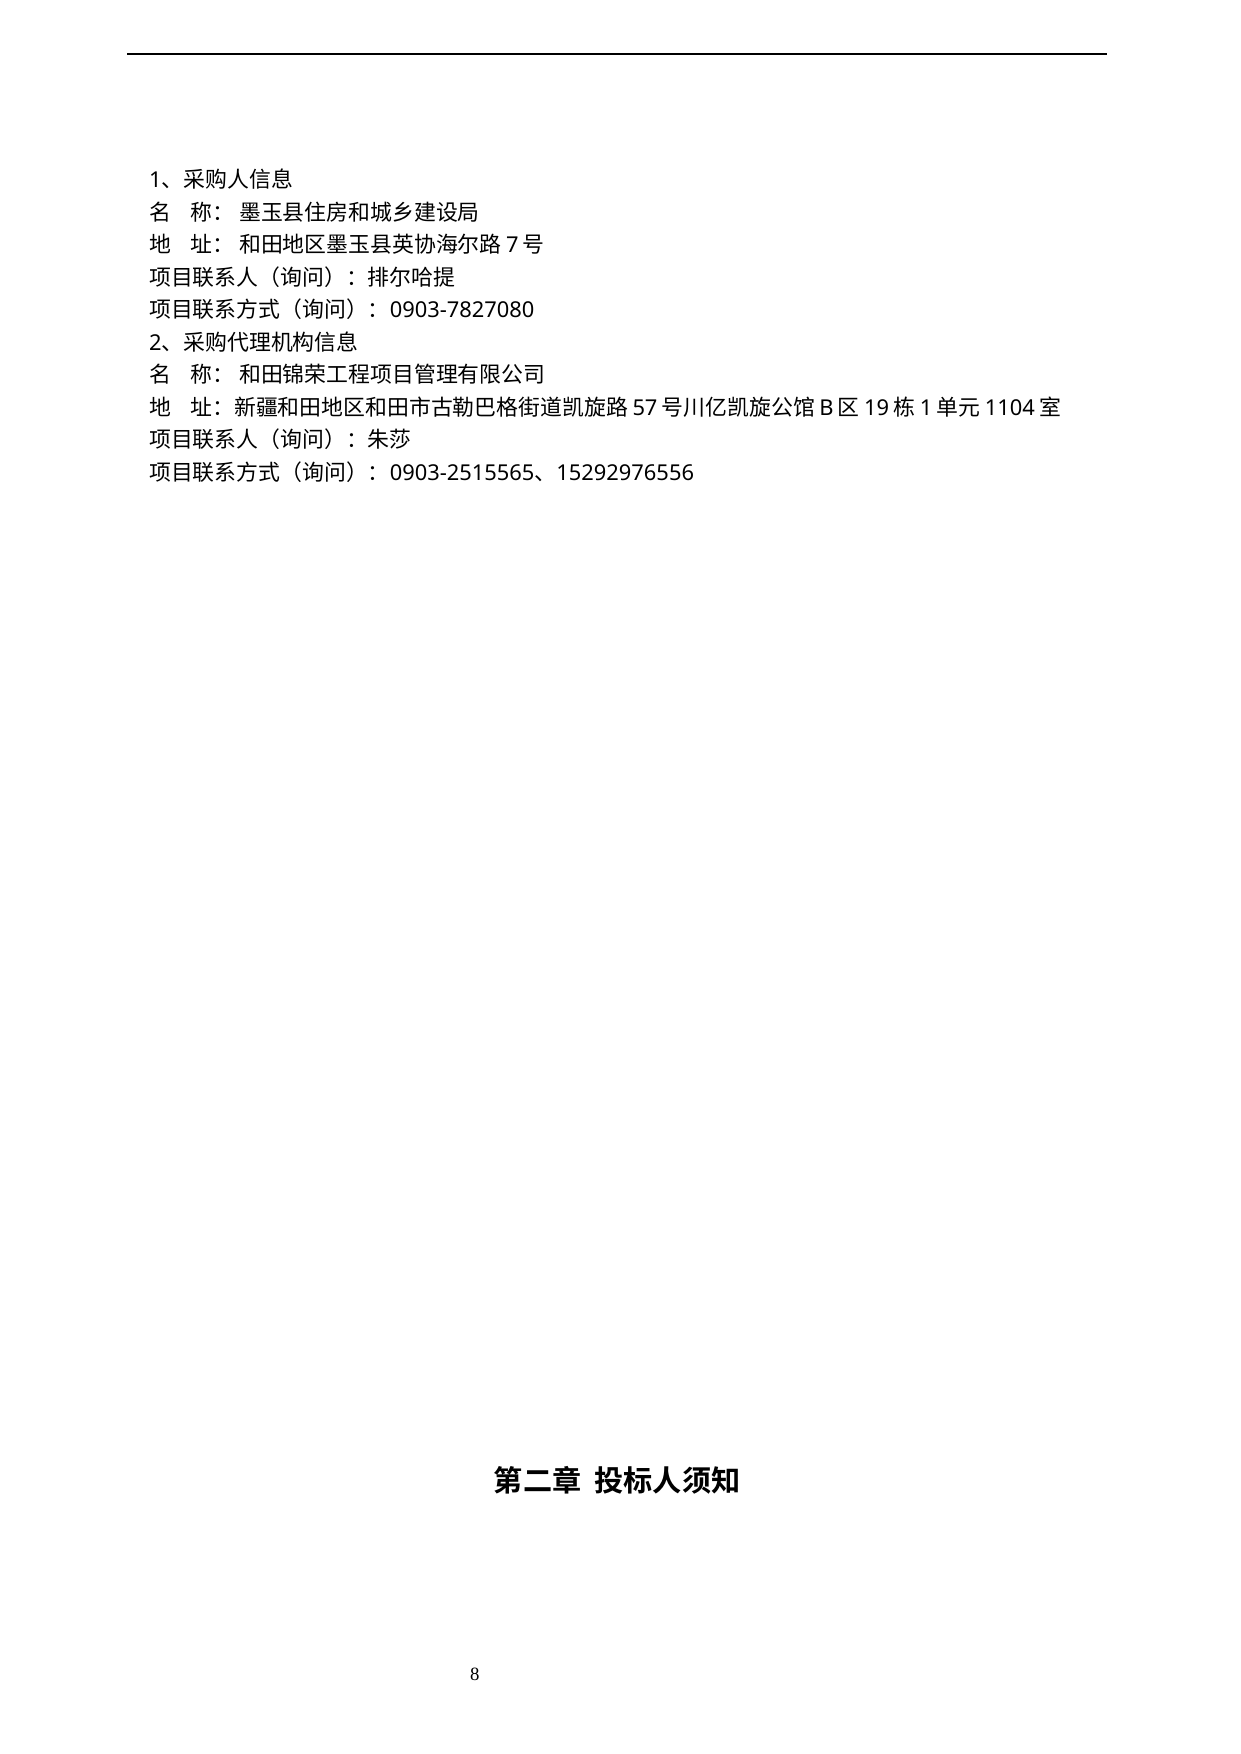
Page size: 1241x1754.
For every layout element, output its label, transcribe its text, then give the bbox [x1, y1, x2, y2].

text 项目联系人（询问）：朱莎 [127, 422, 1107, 454]
text 1、采购人信息 [127, 162, 1107, 194]
text 名 称： 和田锦荣工程项目管理有限公司 [127, 357, 1107, 389]
text 地 址： 和田地区墨玉县英协海尔路7号 [127, 227, 1107, 259]
text 2、采购代理机构信息 [127, 324, 1107, 357]
text 地 址：新疆和田地区和田市古勒巴格街道凯旋路57号川亿凯旋公馆B区19栋1单元1104室 [127, 389, 1107, 422]
text 第二章 投标人须知 [127, 1446, 1107, 1511]
text 名 称： 墨玉县住房和城乡建设局 [127, 194, 1107, 227]
text 项目联系方式（询问）：0903-7827080 [127, 292, 1107, 324]
text 项目联系方式（询问）：0903-2515565、15292976556 [127, 454, 1107, 487]
text 项目联系人（询问）：排尔哈提 [127, 259, 1107, 292]
